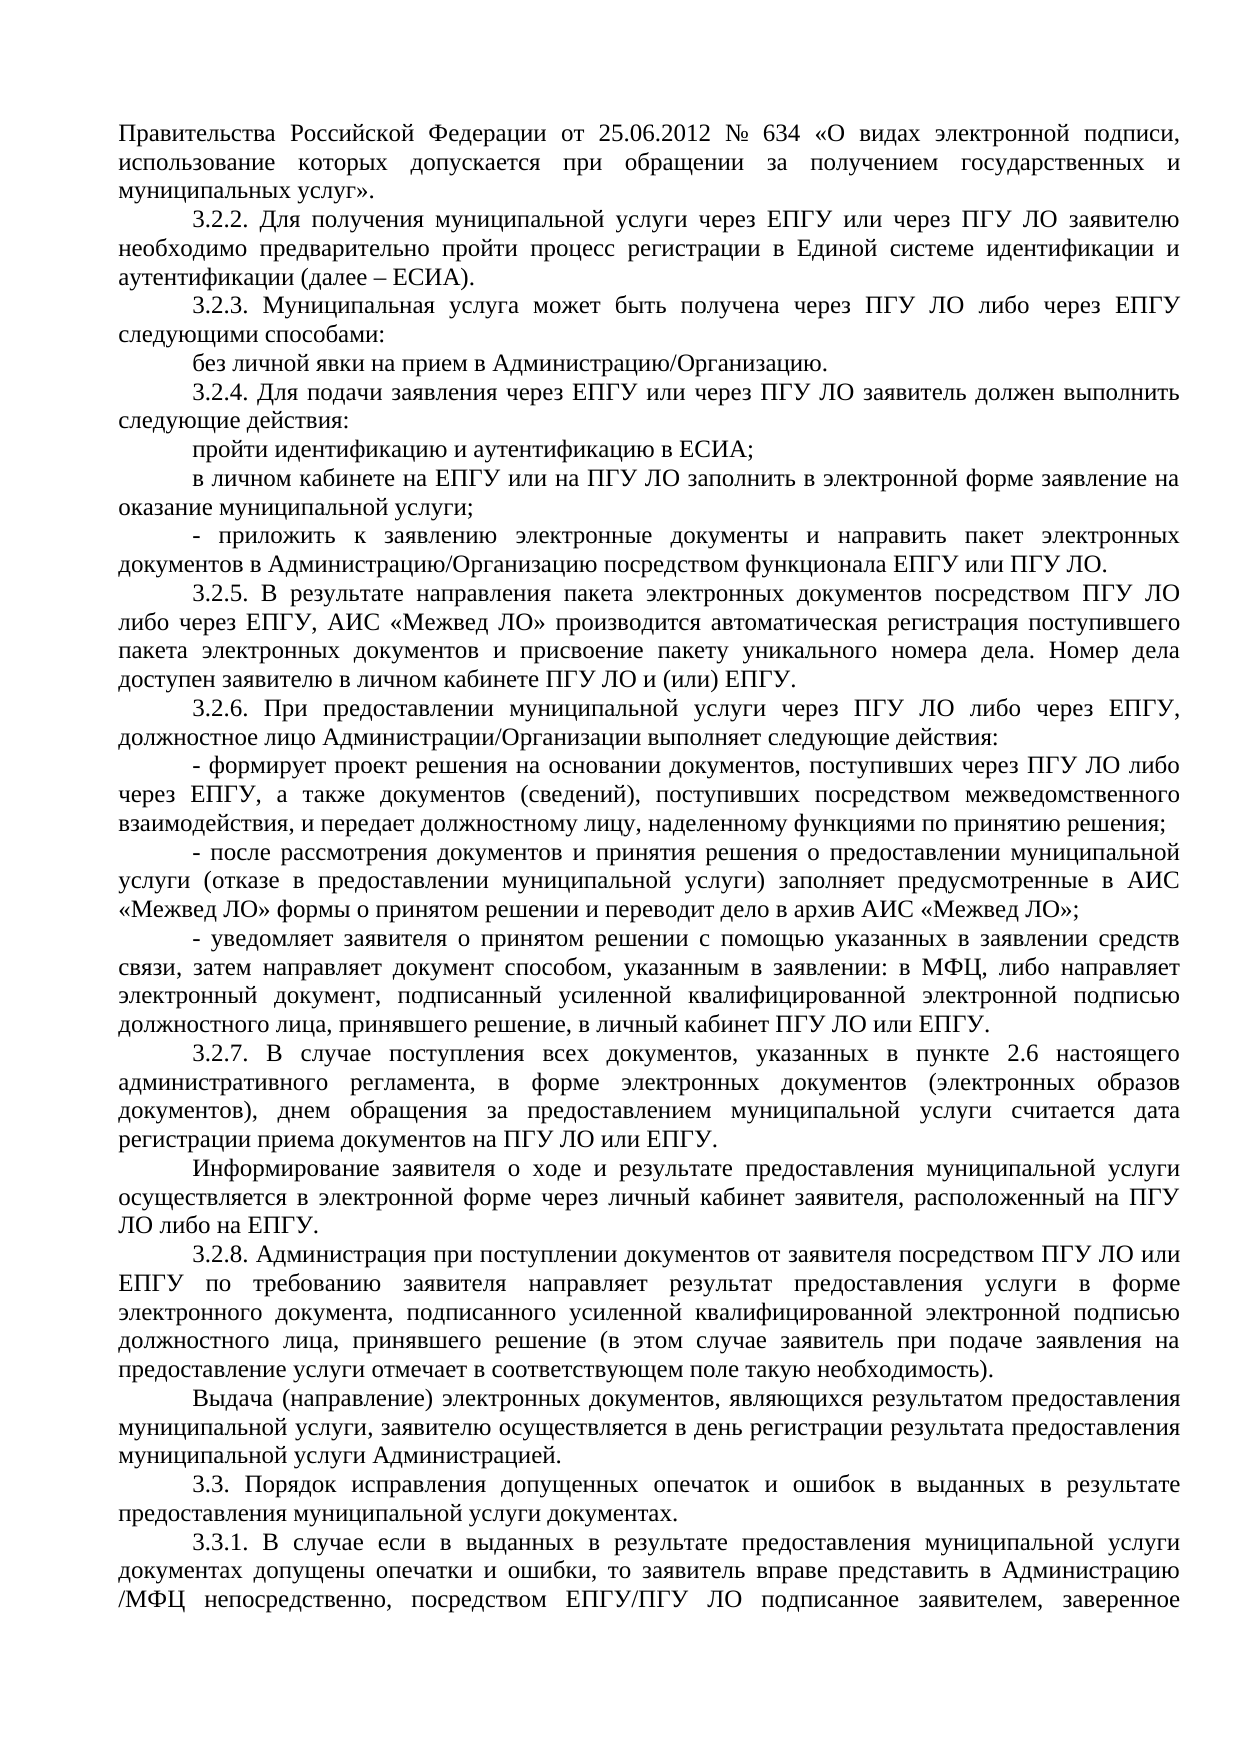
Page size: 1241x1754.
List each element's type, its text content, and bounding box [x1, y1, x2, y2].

text 3.3. Порядок исправления допущенных опечаток и ошибок в выданных в результате предоставления муниципальной услуги документах. [118, 1469, 1181, 1527]
text без личной явки на прием в Администрацию/Организацию. [118, 348, 1181, 377]
text 3.2.8. Администрация при поступлении документов от заявителя посредством ПГУ ЛО или ЕПГУ по требованию заявителя направляет результат предоставления услуги в форме электронного документа, подписанного усиленной квалифицированной электронной подписью должностного лица, принявшего решение (в этом случае заявитель при подаче заявления на предоставление услуги отмечает в соответствующем поле такую необходимость). [118, 1239, 1181, 1383]
text 3.2.2. Для получения муниципальной услуги через ЕПГУ или через ПГУ ЛО заявителю необходимо предварительно пройти процесс регистрации в Единой системе идентификации и аутентификации (далее – ЕСИА). [118, 204, 1181, 291]
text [118, 1527, 1181, 1613]
text пройти идентификацию и аутентификацию в ЕСИА; [118, 434, 1181, 463]
text 3.2.4. Для подачи заявления через ЕПГУ или через ПГУ ЛО заявитель должен выполнить следующие действия: [118, 377, 1181, 434]
text Выдача (направление) электронных документов, являющихся результатом предоставления муниципальной услуги, заявителю осуществляется в день регистрации результата предоставления муниципальной услуги Администрацией. [118, 1383, 1181, 1469]
text 3.2.5. В результате направления пакета электронных документов посредством ПГУ ЛО либо через ЕПГУ, АИС «Межвед ЛО» производится автоматическая регистрация поступившего пакета электронных документов и присвоение пакету уникального номера дела. Номер дела доступен заявителю в личном кабинете ПГУ ЛО и (или) ЕПГУ. [118, 578, 1181, 693]
text Информирование заявителя о ходе и результате предоставления муниципальной услуги осуществляется в электронной форме через личный кабинет заявителя, расположенный на ПГУ ЛО либо на ЕПГУ. [118, 1153, 1181, 1239]
text 3.2.3. Муниципальная услуга может быть получена через ПГУ ЛО либо через ЕПГУ следующими способами: [118, 291, 1181, 348]
text - формирует проект решения на основании документов, поступивших через ПГУ ЛО либо через ЕПГУ, а также документов (сведений), поступивших посредством межведомственного взаимодействия, и передает должностному лицу, наделенному функциями по принятию решения; [118, 751, 1181, 837]
text - после рассмотрения документов и принятия решения о предоставлении муниципальной услуги (отказе в предоставлении муниципальной услуги) заполняет предусмотренные в АИС «Межвед ЛО» формы о принятом решении и переводит дело в архив АИС «Межвед ЛО»; [118, 837, 1181, 923]
text - приложить к заявлению электронные документы и направить пакет электронных документов в Администрацию/Организацию посредством функционала ЕПГУ или ПГУ ЛО. [118, 521, 1181, 578]
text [118, 118, 1181, 204]
text 3.2.6. При предоставлении муниципальной услуги через ПГУ ЛО либо через ЕПГУ, должностное лицо Администрации/Организации выполняет следующие действия: [118, 693, 1181, 751]
text 3.2.7. В случае поступления всех документов, указанных в пункте 2.6 настоящего административного регламента, в форме электронных документов (электронных образов документов), днем обращения за предоставлением муниципальной услуги считается дата регистрации приема документов на ПГУ ЛО или ЕПГУ. [118, 1038, 1181, 1153]
text - уведомляет заявителя о принятом решении с помощью указанных в заявлении средств связи, затем направляет документ способом, указанным в заявлении: в МФЦ, либо направляет электронный документ, подписанный усиленной квалифицированной электронной подписью должностного лица, принявшего решение, в личный кабинет ПГУ ЛО или ЕПГУ. [118, 923, 1181, 1038]
text в личном кабинете на ЕПГУ или на ПГУ ЛО заполнить в электронной форме заявление на оказание муниципальной услуги; [118, 463, 1181, 521]
